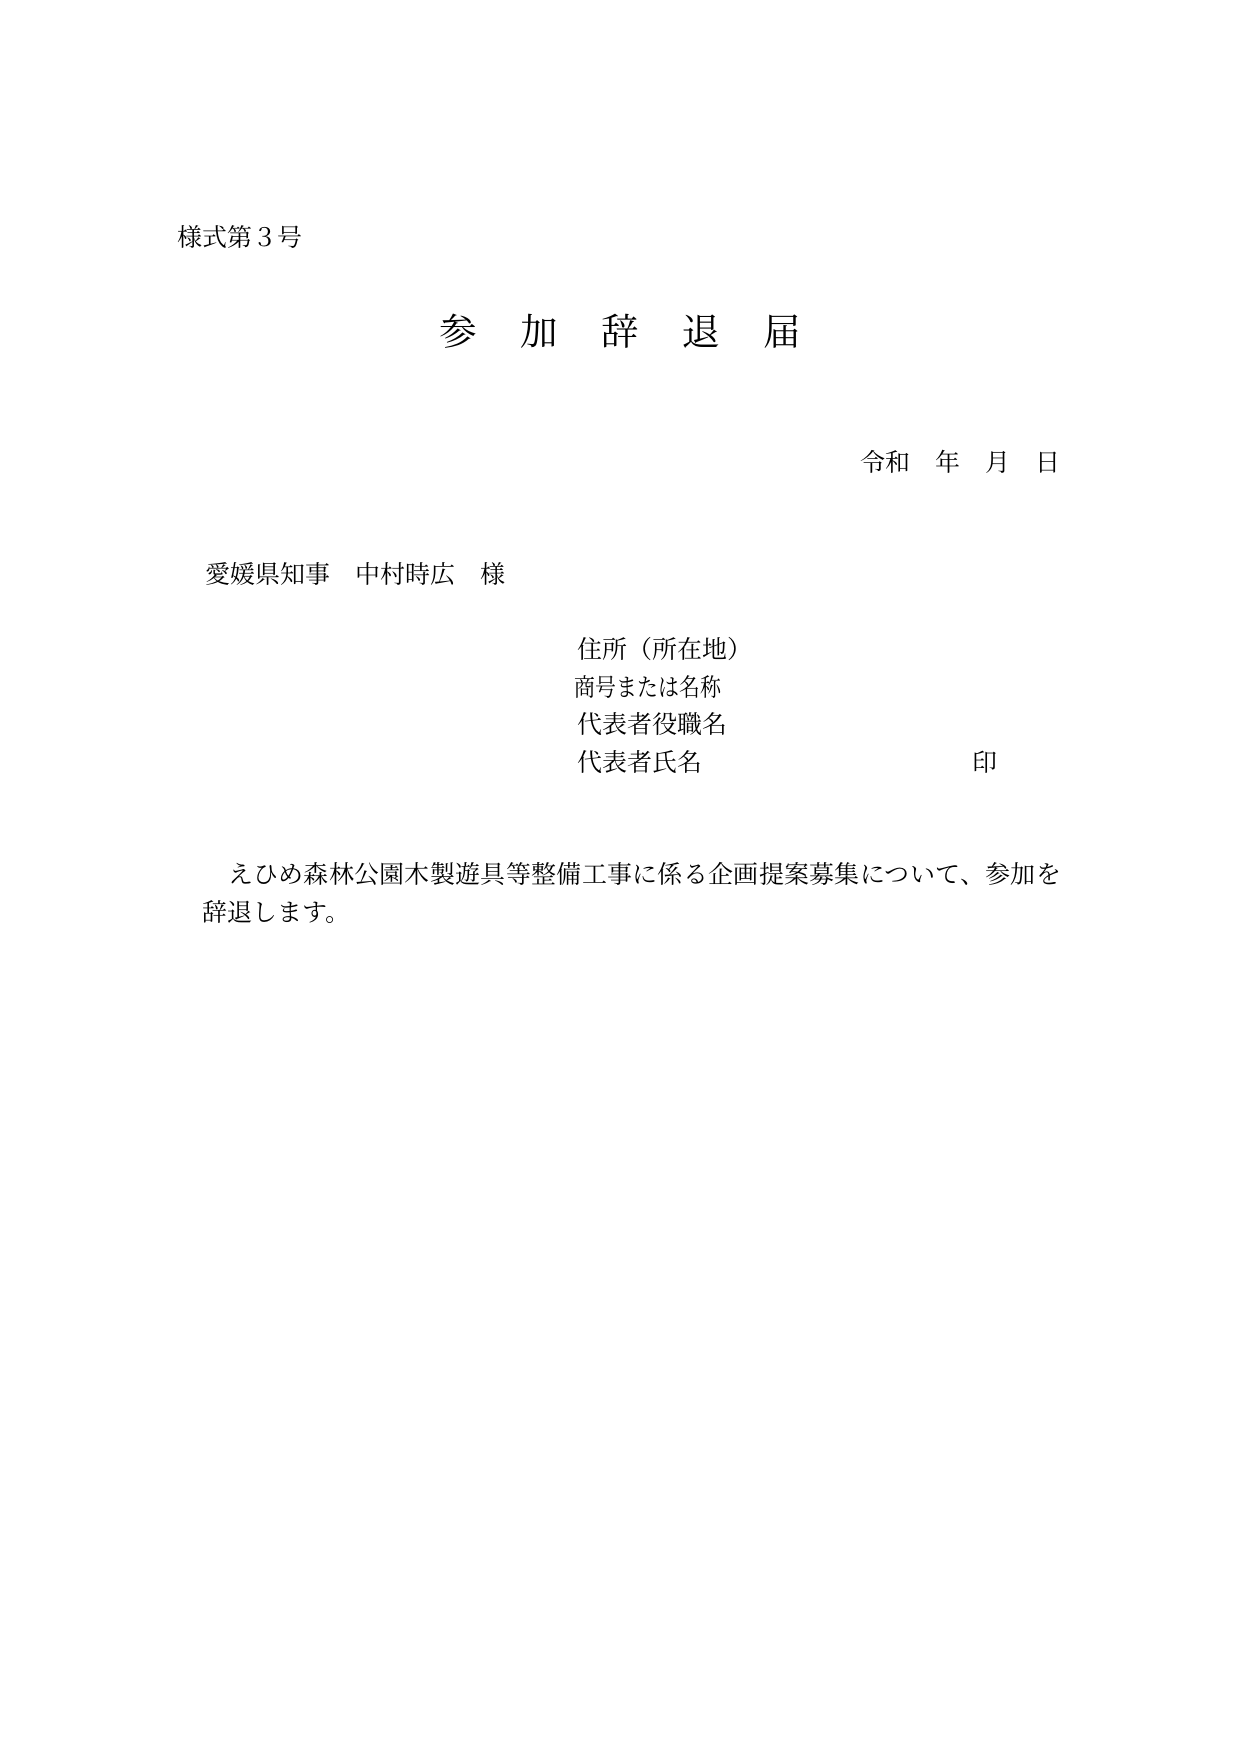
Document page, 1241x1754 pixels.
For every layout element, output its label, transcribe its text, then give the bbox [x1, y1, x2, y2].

text 商号または名称 [177, 667, 1063, 704]
text 住所（所在地） [177, 629, 1063, 667]
text 令和 年 月 日 [177, 404, 1063, 479]
text 代表者役職名 [177, 704, 1063, 742]
text 参加辞退届 [177, 292, 1063, 367]
text 愛媛県知事 中村時広 様 [177, 554, 1063, 592]
text 代表者氏名 印 [177, 742, 1063, 779]
text えひめ森林公園木製遊具等整備工事に係る企画提案募集について、参加を辞退します。 [177, 854, 1063, 929]
text 様式第３号 [177, 217, 1063, 254]
